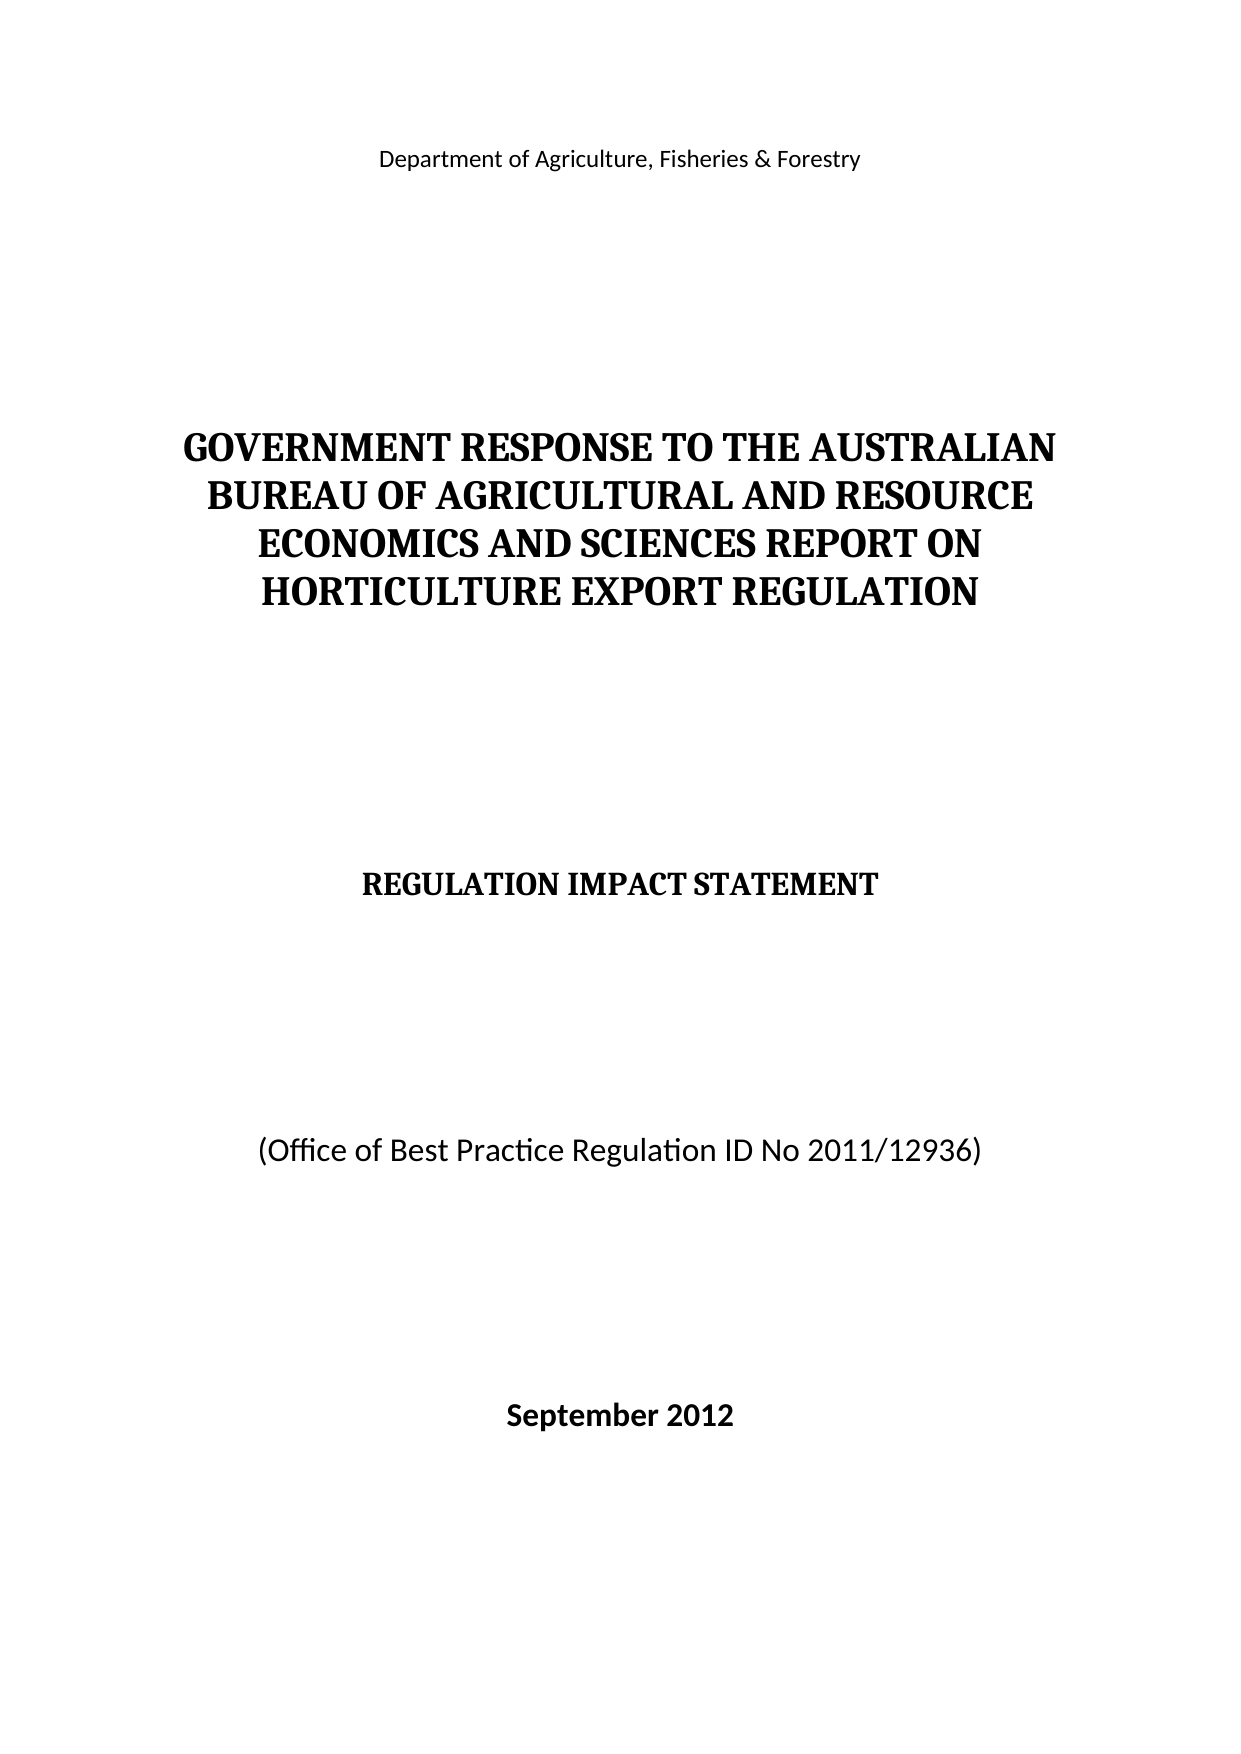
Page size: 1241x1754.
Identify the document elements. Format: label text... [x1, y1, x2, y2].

text REGULATION IMPACT STATEMENT [118, 865, 1122, 904]
text September 2012 [118, 1394, 1122, 1435]
subtitle Government Response To The Australian Bureau Of Agricultural And Resource Economics And Sciences Report On Horticulture Export Regulation [118, 424, 1122, 615]
text (Office of Best Practice Regulation ID No 2011/12936) [118, 1129, 1122, 1169]
text Department of Agriculture, Fisheries & Forestry [118, 143, 1122, 174]
